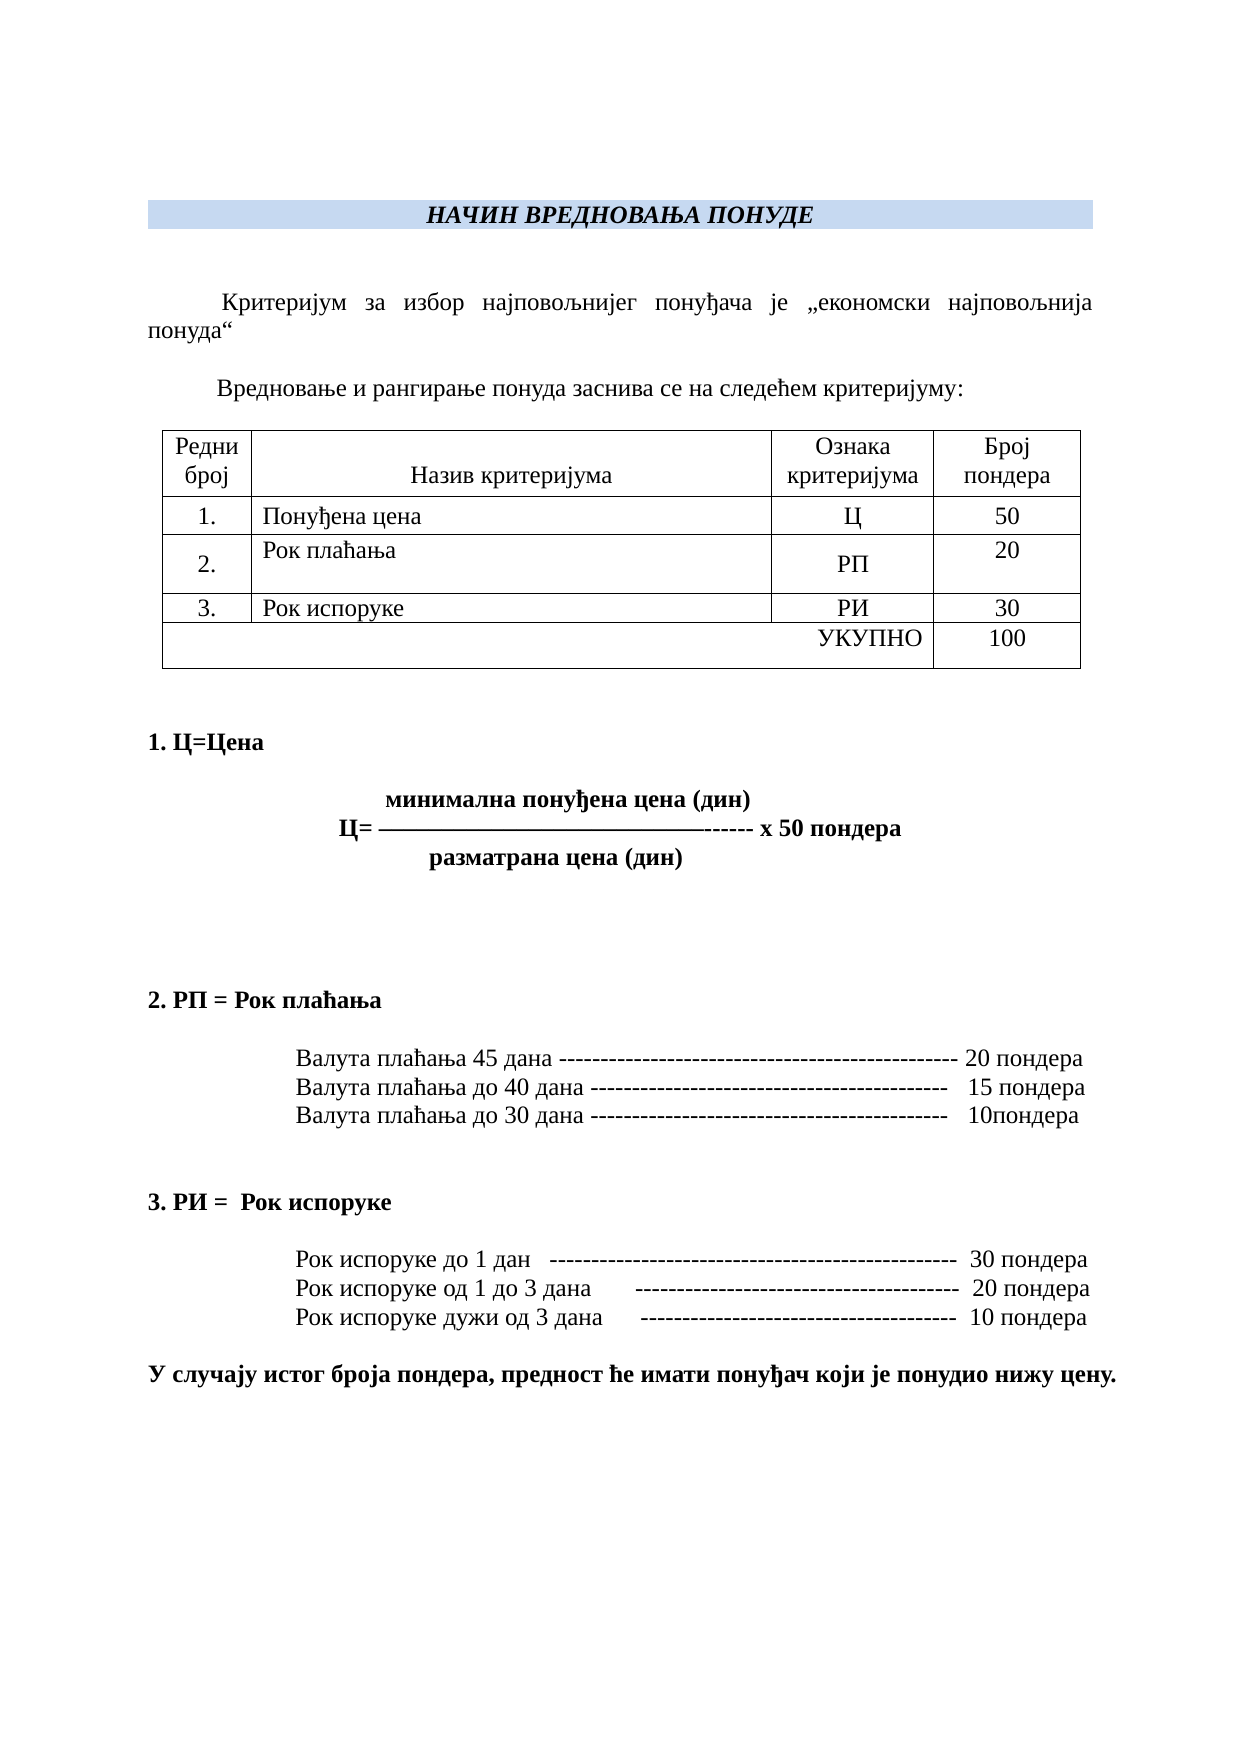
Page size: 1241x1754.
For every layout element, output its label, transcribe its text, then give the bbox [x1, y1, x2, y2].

table_cell Понуђена цена [252, 497, 771, 534]
text Вредновање и рангирање понуда заснива се на следећем критеријуму: [148, 373, 1093, 402]
text Валута плаћања до 30 дана ------------------------------------------- 10пондера [295, 1100, 1179, 1129]
text Критеријум за избор најповољнијег понуђача је „економски најповољнија понуда“ [148, 287, 1093, 344]
text минимална понуђена цена (дин) [148, 784, 1093, 813]
text Рок испоруке до 1 дан ------------------------------------------------- 30 пондера [148, 1244, 1179, 1273]
table_cell РИ [772, 594, 933, 622]
text 1. Ц=Цена [148, 727, 1093, 755]
table_cell 50 [934, 497, 1080, 534]
table_header Број пондера [934, 431, 1080, 496]
text НАЧИН ВРЕДНОВАЊА ПОНУДЕ [148, 200, 1093, 229]
text Валута плаћања 45 дана ------------------------------------------------ 20 пондера [295, 1043, 1179, 1072]
table_cell УКУПНО [163, 623, 933, 668]
table_cell 30 [934, 594, 1080, 622]
text разматрана цена (дин) [148, 842, 1093, 870]
text 2. РП = Рок плаћања [148, 985, 1093, 1014]
table_cell 100 [934, 623, 1080, 668]
text Валута плаћања до 40 дана ------------------------------------------- 15 пондера [295, 1072, 1179, 1100]
table_header Редни број [163, 431, 251, 496]
text Рок испоруке дужи од 3 дана -------------------------------------- 10 пондера [148, 1302, 1179, 1330]
text Рок испоруке од 1 до 3 дана --------------------------------------- 20 пондера [148, 1273, 1179, 1302]
table_cell 1. [163, 497, 251, 534]
table_cell 20 [934, 535, 1080, 592]
table_header Ознака критеријума [772, 431, 933, 496]
table_cell 3. [163, 594, 251, 622]
text 3. РИ = Рок испоруке [148, 1187, 1179, 1215]
table_cell РП [772, 535, 933, 592]
table_header Назив критеријума [252, 431, 771, 496]
text У случају истог броја пондера, предност ће имати понуђач који је понудио нижу цену. [148, 1359, 1179, 1388]
table_cell Ц [772, 497, 933, 534]
text Ц= ––––––––––––––––––––––––––------ x 50 пондера [148, 813, 1093, 842]
table_cell 2. [163, 535, 251, 592]
table_cell Рок испоруке [252, 594, 771, 622]
table_cell Рок плаћања [252, 535, 771, 592]
